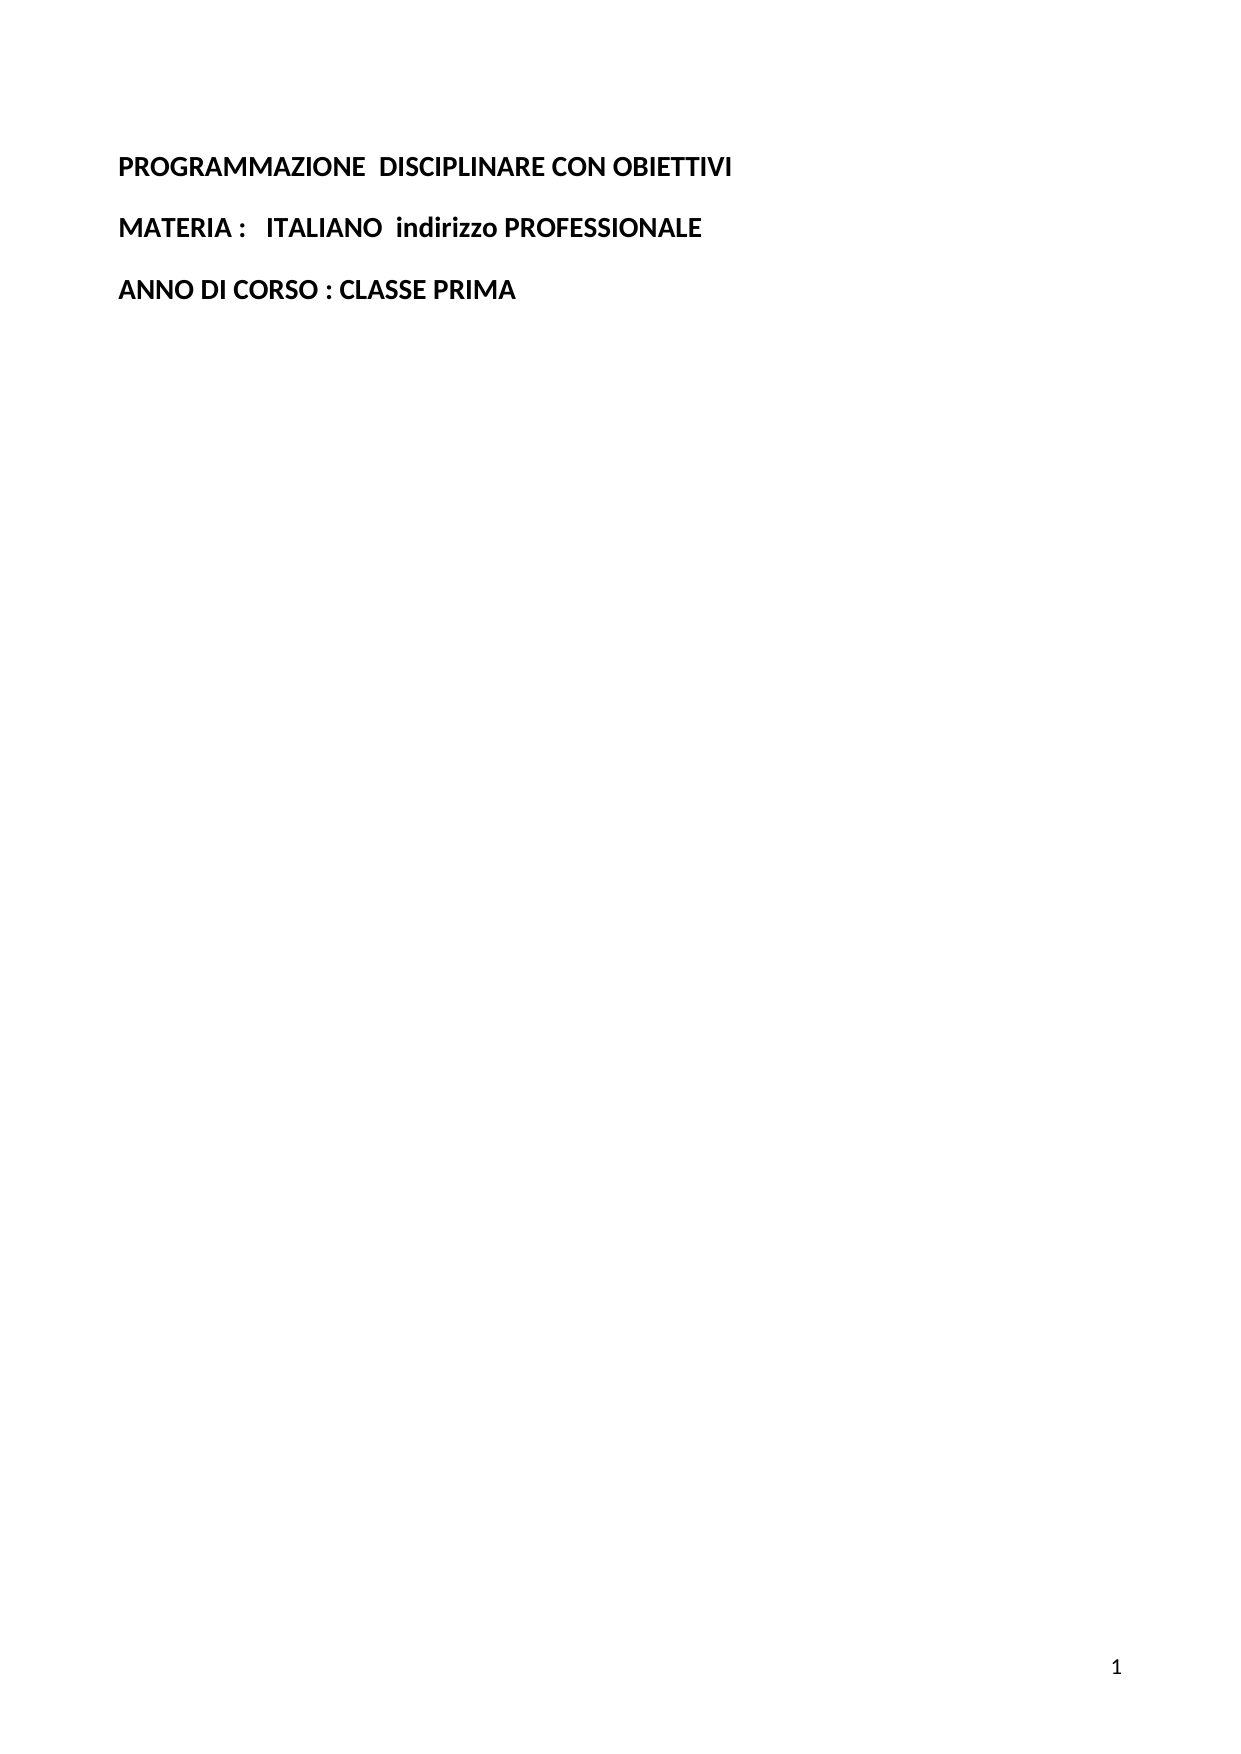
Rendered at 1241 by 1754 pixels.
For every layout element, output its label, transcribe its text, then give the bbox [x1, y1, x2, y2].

text PROGRAMMAZIONE DISCIPLINARE CON OBIETTIVI [118, 148, 1122, 183]
text MATERIA : ITALIANO indirizzo PROFESSIONALE [118, 209, 1122, 245]
text ANNO DI CORSO : CLASSE PRIMA [118, 271, 1122, 307]
